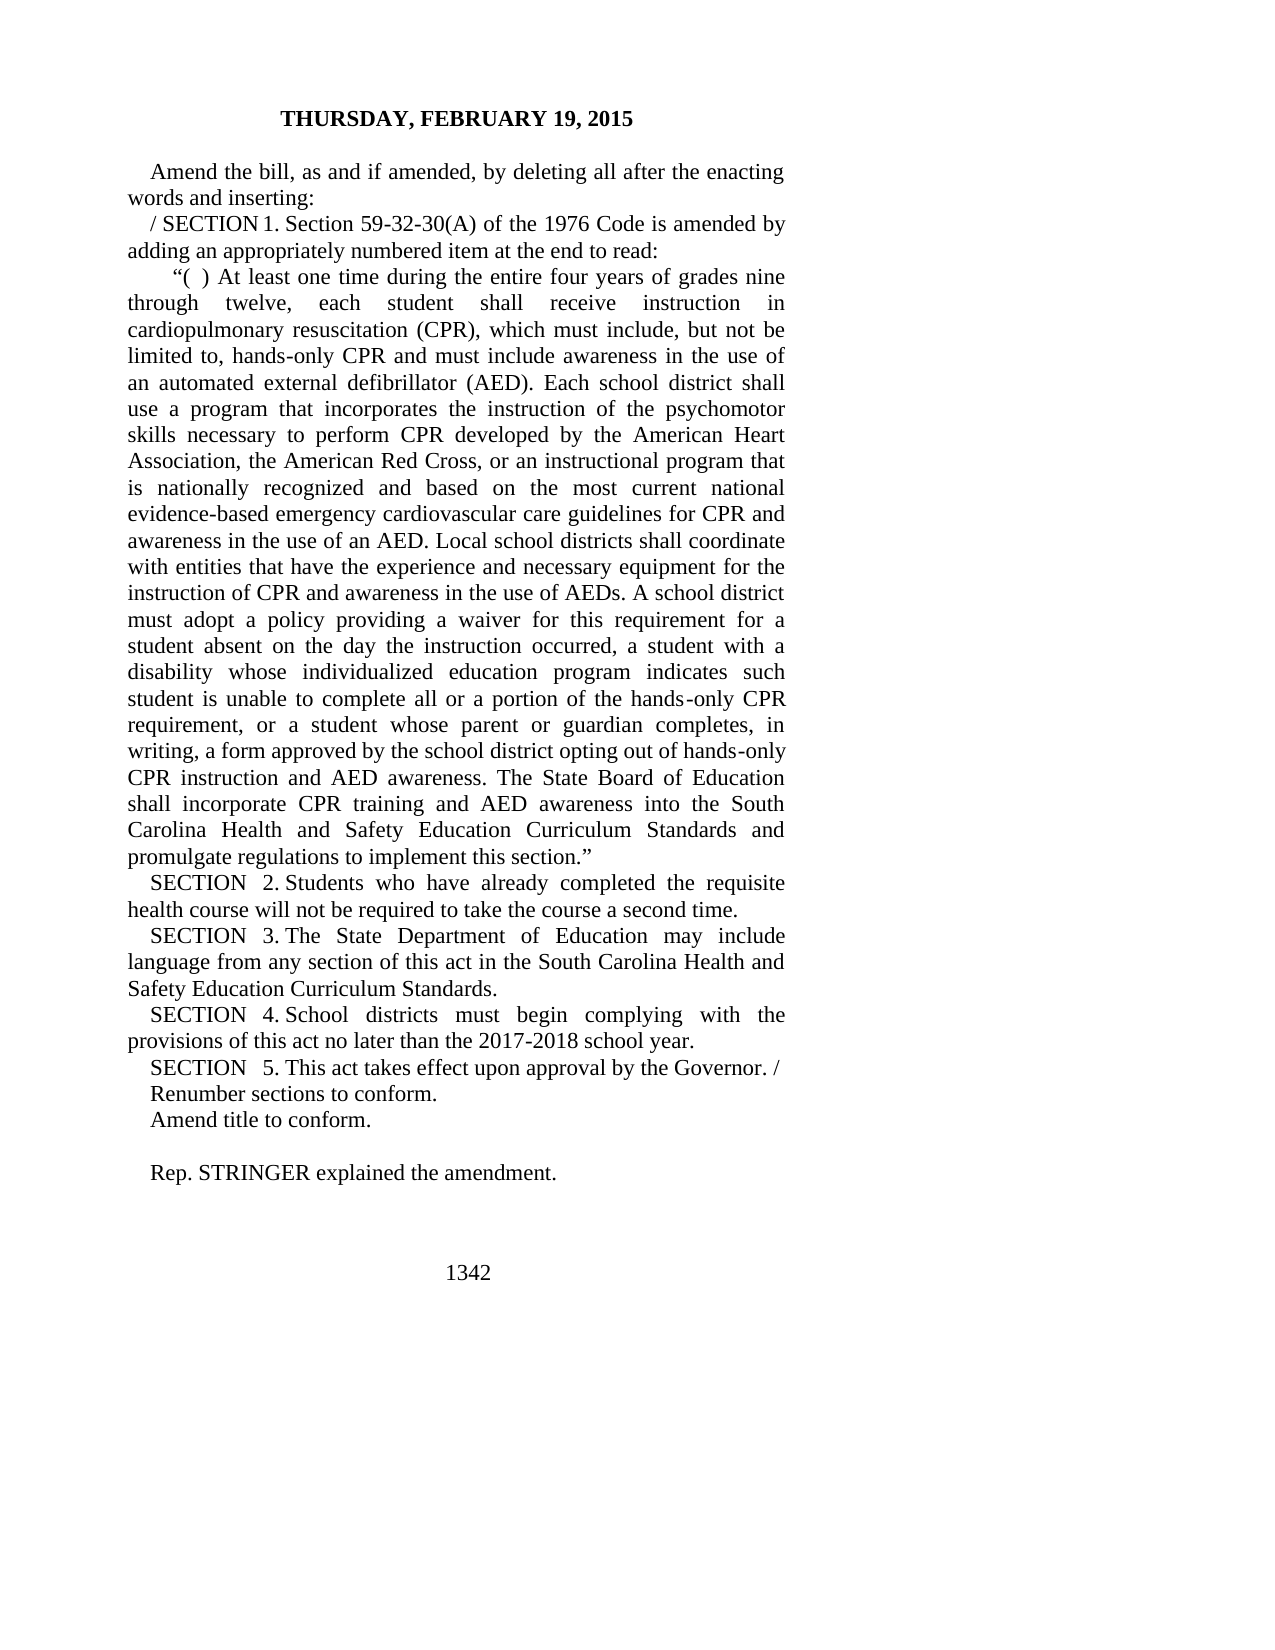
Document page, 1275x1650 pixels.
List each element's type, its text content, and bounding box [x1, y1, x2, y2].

text SECTION 3. The State Department of Education may include language from any section of this act in the South Carolina Health and Safety Education Curriculum Standards. [127, 922, 786, 1001]
text Amend the bill, as and if amended, by deleting all after the enacting words and inserting: [127, 158, 786, 210]
text “( ) At least one time during the entire four years of grades nine through twelve, each student shall receive instruction in cardiopulmonary resuscitation (CPR), which must include, but not be limited to, hands-only CPR and must include awareness in the use of an automated external defibrillator (AED). Each school district shall use a program that incorporates the instruction of the psychomotor skills necessary to perform CPR developed by the American Heart Association, the American Red Cross, or an instructional program that is nationally recognized and based on the most current national evidence-based emergency cardiovascular care guidelines for CPR and awareness in the use of an AED. Local school districts shall coordinate with entities that have the experience and necessary equipment for the instruction of CPR and awareness in the use of AEDs. A school district must adopt a policy providing a waiver for this requirement for a student absent on the day the instruction occurred, a student with a disability whose individualized education program indicates such student is unable to complete all or a portion of the hands-only CPR requirement, or a student whose parent or guardian completes, in writing, a form approved by the school district opting out of hands-only CPR instruction and AED awareness. The State Board of Education shall incorporate CPR training and AED awareness into the South Carolina Health and Safety Education Curriculum Standards and promulgate regulations to implement this section.” [127, 263, 786, 869]
text SECTION 4. School districts must begin complying with the provisions of this act no later than the 2017-2018 school year. [127, 1001, 786, 1054]
text / SECTION 1. Section 59-32-30(A) of the 1976 Code is amended by adding an appropriately numbered item at the end to read: [127, 210, 786, 263]
text SECTION 2. Students who have already completed the requisite health course will not be required to take the course a second time. [127, 869, 786, 922]
text SECTION 5. This act takes effect upon approval by the Governor. / [127, 1054, 786, 1080]
text Renumber sections to conform. [127, 1080, 786, 1106]
text Rep. STRINGER explained the amendment. [127, 1159, 786, 1186]
text Amend title to conform. [127, 1106, 786, 1133]
